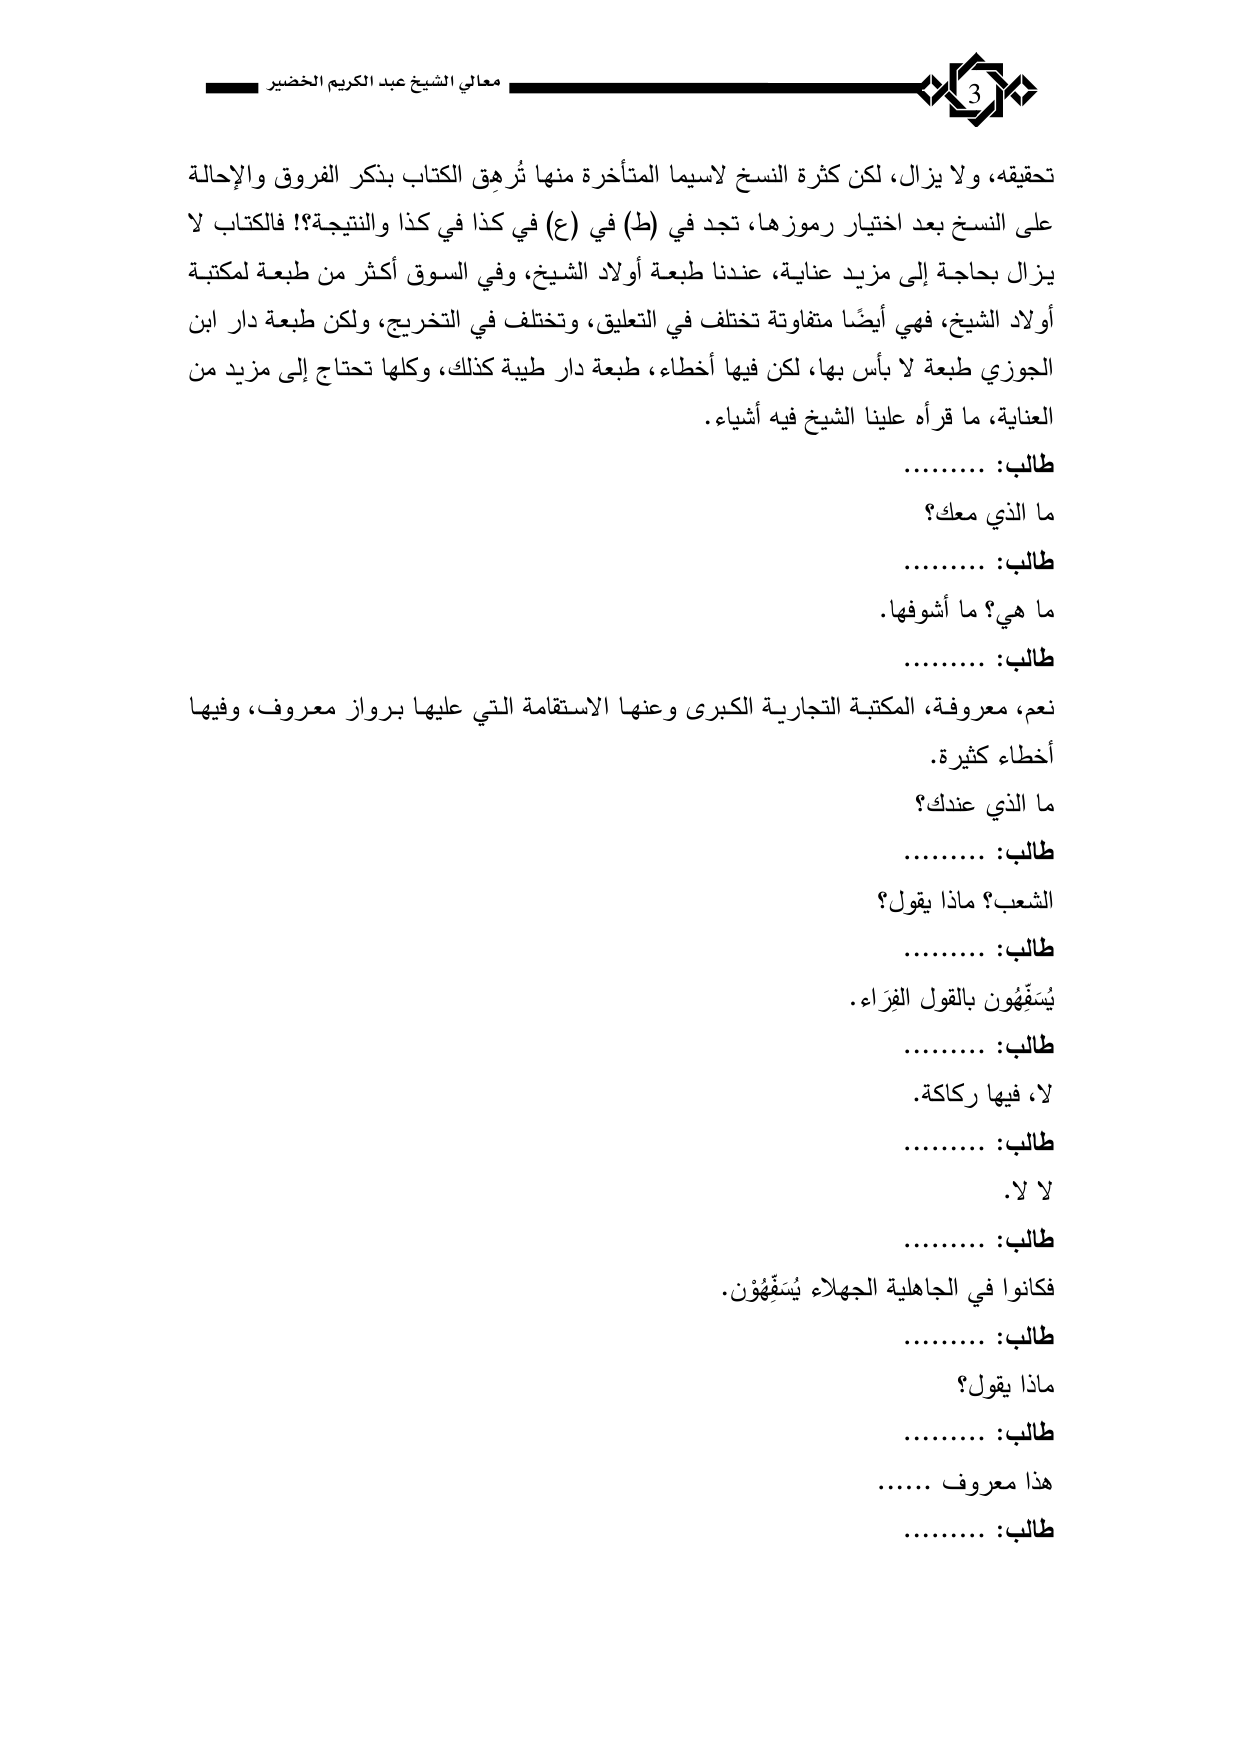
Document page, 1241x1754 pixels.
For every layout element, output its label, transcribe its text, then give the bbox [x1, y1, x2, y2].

text طالب: ......... [187, 827, 1053, 876]
text يُسَفِّهُون بالقول الفِرَاء. [187, 973, 1053, 1021]
text طالب: ......... [187, 634, 1053, 682]
text لا، فيها ركاكة. [187, 1069, 1053, 1118]
text ما الذي عندك؟ [187, 779, 1053, 827]
text ماذا يقول؟ [187, 1360, 1053, 1408]
text نعم، معروفة، المكتبة التجارية الكبرى وعنها الاستقامة التي عليها برواز معروف، وفيها أخطاء كثيرة. [187, 682, 1053, 779]
text لا لا. [187, 1166, 1053, 1215]
text ما الذي معك؟ [187, 488, 1053, 537]
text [187, 150, 1053, 440]
text طالب: ......... [187, 537, 1053, 585]
text طالب: ......... [187, 1118, 1053, 1166]
text ما هي؟ ما أشوفها. [187, 585, 1053, 634]
text هذا معروف ...... [187, 1457, 1053, 1505]
text طالب: ......... [187, 924, 1053, 973]
text الشعب؟ ماذا يقول؟ [187, 876, 1053, 924]
text فكانوا في الجاهلية الجهلاء يُسَفِّهُوْن. [187, 1263, 1053, 1312]
text طالب: ......... [187, 1215, 1053, 1263]
text طالب: ......... [187, 440, 1053, 488]
text طالب: ......... [187, 1021, 1053, 1069]
text طالب: ......... [187, 1505, 1053, 1554]
text طالب: ......... [187, 1408, 1053, 1457]
text طالب: ......... [187, 1312, 1053, 1360]
